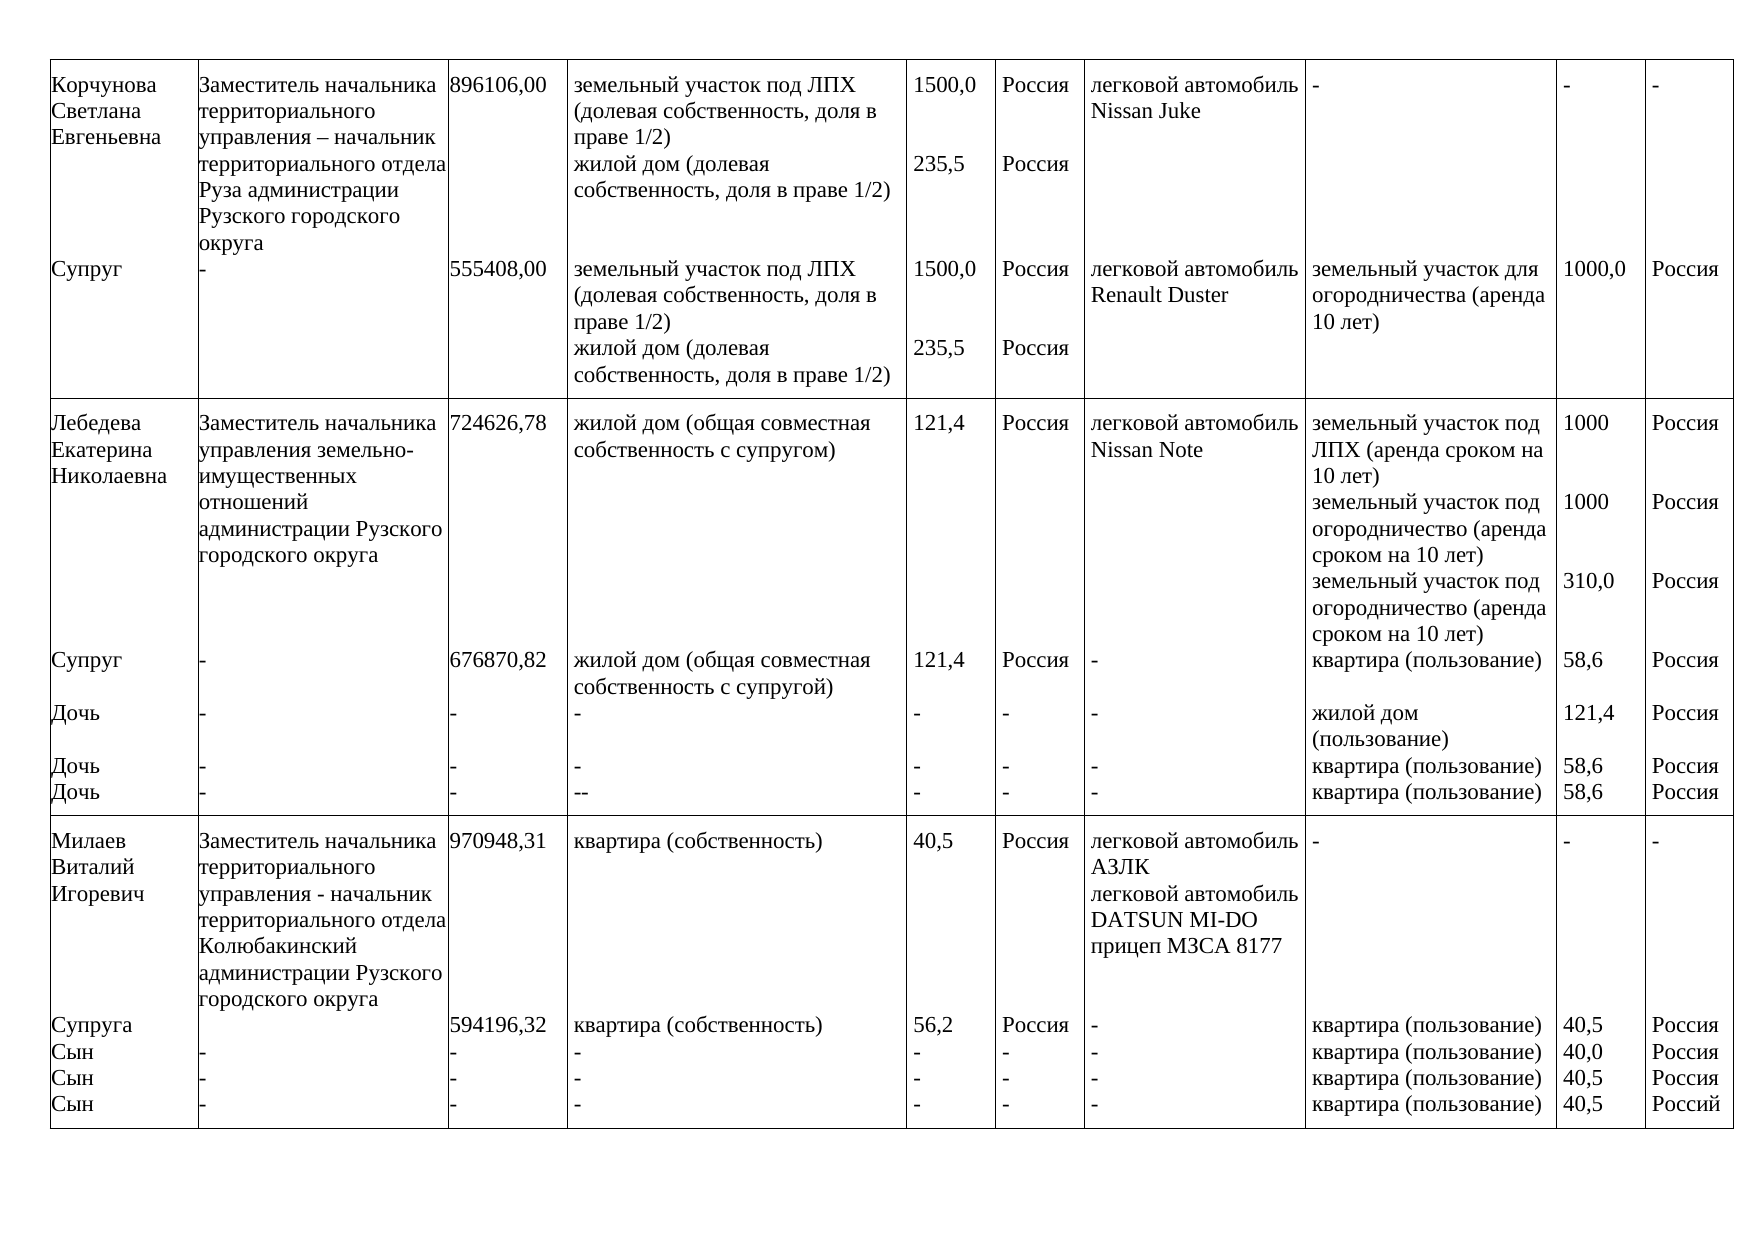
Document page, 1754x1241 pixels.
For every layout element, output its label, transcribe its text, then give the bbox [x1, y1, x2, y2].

table_cell - 40,5 40,0 40,5 40,5 [1557, 816, 1645, 1127]
table_cell - земельный участок для огородничества (аренда 10 лет) [1306, 60, 1556, 398]
table_cell жилой дом (общая совместная собственность с супругом) жилой дом (общая совместная собственность с супругой) - - -- [568, 399, 906, 815]
table_cell - квартира (пользование) квартира (пользование) квартира (пользование) квартира (пользование) [1306, 816, 1556, 1127]
table_cell земельный участок под ЛПХ (аренда сроком на 10 лет) земельный участок под огородничество (аренда сроком на 10 лет) земельный участок под огородничество (аренда сроком на 10 лет) квартира (пользование) жилой дом (пользование) квартира (пользование) квартира (пользование) [1306, 399, 1556, 815]
table_cell - Россия [1646, 60, 1733, 398]
table_cell 121,4 121,4 - - - [907, 399, 995, 815]
table_cell 896106,00 555408,00 [449, 60, 567, 398]
table_cell 1500,0 235,5 1500,0 235,5 [907, 60, 995, 398]
table_cell легковой автомобиль Nissan Juke легковой автомобиль Renault Duster [1085, 60, 1305, 398]
table_cell Россия Россия - - - [996, 816, 1084, 1127]
table_cell Россия Россия Россия Россия [996, 60, 1084, 398]
table_cell Россия Россия - - - [996, 399, 1084, 815]
table_cell Заместитель начальника территориального управления – начальник территориального отдела Руза администрации Рузского городского округа - [199, 60, 448, 398]
table_cell земельный участок под ЛПХ (долевая собственность, доля в праве 1/2) жилой дом (долевая собственность, доля в праве 1/2) земельный участок под ЛПХ (долевая собственность, доля в праве 1/2) жилой дом (долевая собственность, доля в праве 1/2) [568, 60, 906, 398]
table_cell - 1000,0 [1557, 60, 1645, 398]
table_cell Россия Россия Россия Россия Россия Россия Россия [1646, 399, 1733, 815]
table_cell Заместитель начальника территориального управления - начальник территориального отдела Колюбакинский администрации Рузского городского округа - - - [199, 816, 448, 1127]
table_cell Корчунова Светлана Евгеньевна Супруг [51, 60, 198, 398]
table_cell квартира (собственность) квартира (собственность) - - - [568, 816, 906, 1127]
table_cell - Россия Россия Россия Россий [1646, 816, 1733, 1127]
table_cell 40,5 56,2 - - - [907, 816, 995, 1127]
table_cell 970948,31 594196,32 - - - [449, 816, 567, 1127]
table_cell легковой автомобиль Nissan Note - - - - [1085, 399, 1305, 815]
table_cell легковой автомобиль АЗЛК легковой автомобиль DATSUN MI-DO прицеп МЗСА 8177 - - - - [1085, 816, 1305, 1127]
table_cell Лебедева Екатерина Николаевна Супруг Дочь Дочь Дочь [51, 399, 198, 815]
table_cell 724626,78 676870,82 - - - [449, 399, 567, 815]
table_cell Заместитель начальника управления земельно-имущественных отношений администрации Рузского городского округа - - - - [199, 399, 448, 815]
table_cell Милаев Виталий Игоревич Супруга Сын Сын Сын [51, 816, 198, 1127]
table_cell 1000 1000 310,0 58,6 121,4 58,6 58,6 [1557, 399, 1645, 815]
